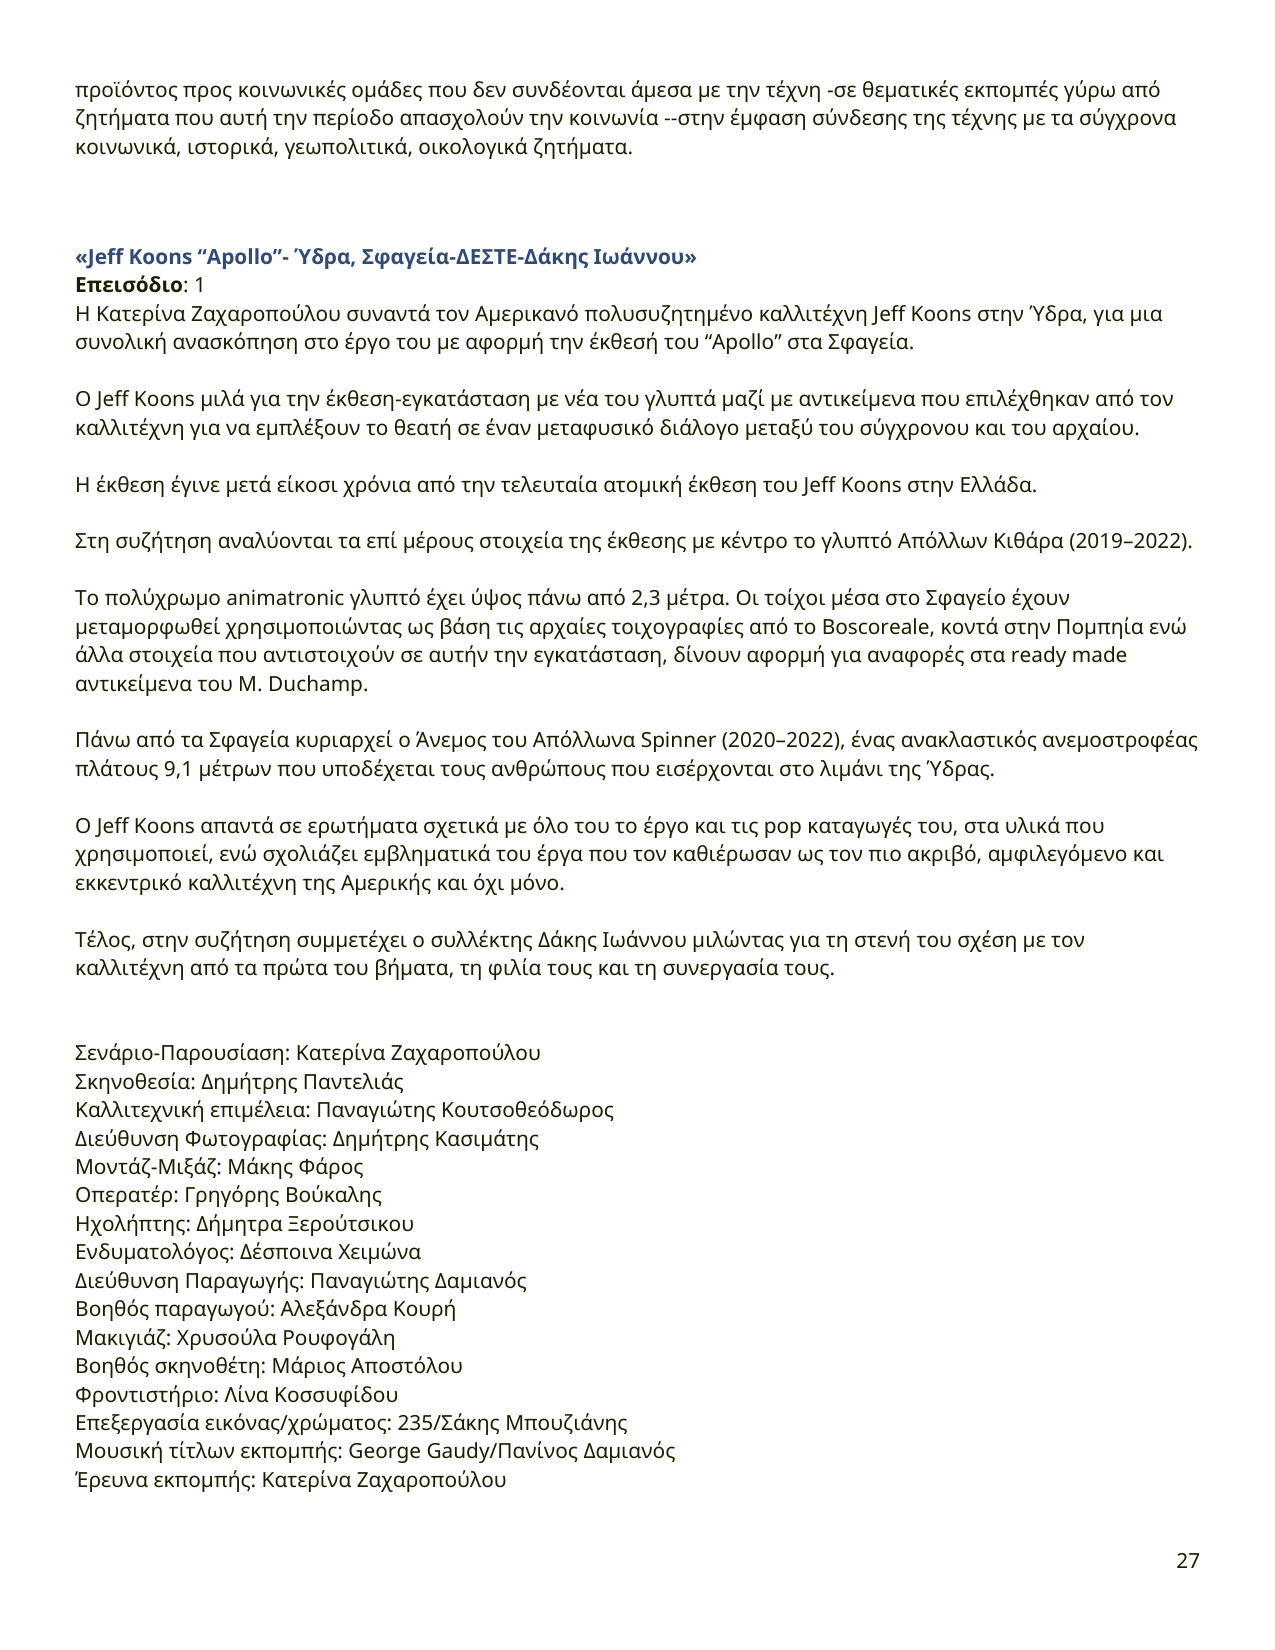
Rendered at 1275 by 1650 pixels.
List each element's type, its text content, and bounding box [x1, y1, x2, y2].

text «Jeff Koons “Apollo”- Ύδρα, Σφαγεία-ΔΕΣΤΕ-Δάκης Ιωάννου» Eπεισόδιο: 1 [75, 185, 1200, 299]
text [75, 75, 1200, 160]
text Η Κατερίνα Ζαχαροπούλου συναντά τον Αμερικανό πολυσυζητημένο καλλιτέχνη Jeff Koons στην Ύδρα, για μια συνολική ανασκόπηση στο έργο του με αφορμή την έκθεσή του “Apollo” στα Σφαγεία. O Jeff Koons μιλά για την έκθεση-εγκατάσταση με νέα του γλυπτά μαζί με αντικείμενα που επιλέχθηκαν από τον καλλιτέχνη για να εμπλέξουν το θεατή σε έναν μεταφυσικό διάλογο μεταξύ του σύγχρονου και του αρχαίου. Η έκθεση έγινε μετά είκοσι χρόνια από την τελευταία ατομική έκθεση του Jeff Koons στην Ελλάδα. Στη συζήτηση αναλύονται τα επί μέρους στοιχεία της έκθεσης με κέντρο το γλυπτό Απόλλων Κιθάρα (2019–2022). Το πολύχρωμο animatronic γλυπτό έχει ύψος πάνω από 2,3 μέτρα. Οι τοίχοι μέσα στο Σφαγείο έχουν μεταμορφωθεί χρησιμοποιώντας ως βάση τις αρχαίες τοιχογραφίες από το Boscoreale, κοντά στην Πομπηία ενώ άλλα στοιχεία που αντιστοιχούν σε αυτήν την εγκατάσταση, δίνουν αφορμή για αναφορές στα ready made αντικείμενα του M. Duchamp. Πάνω από τα Σφαγεία κυριαρχεί ο Άνεμος του Απόλλωνα Spinner (2020–2022), ένας ανακλαστικός ανεμοστροφέας πλάτους 9,1 μέτρων που υποδέχεται τους ανθρώπους που εισέρχονται στο λιμάνι της Ύδρας. Ο Jeff Koons απαντά σε ερωτήματα σχετικά με όλο του το έργο και τις pop καταγωγές του, στα υλικά που χρησιμοποιεί, ενώ σχολιάζει εμβληματικά του έργα που τον καθιέρωσαν ως τον πιο ακριβό, αμφιλεγόμενο και εκκεντρικό καλλιτέχνη της Αμερικής και όχι μόνο. Τέλος, στην συζήτηση συμμετέχει ο συλλέκτης Δάκης Ιωάννου μιλώντας για τη στενή του σχέση με τον καλλιτέχνη από τα πρώτα του βήματα, τη φιλία τους και τη συνεργασία τους. [75, 299, 1200, 982]
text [75, 982, 1200, 1493]
